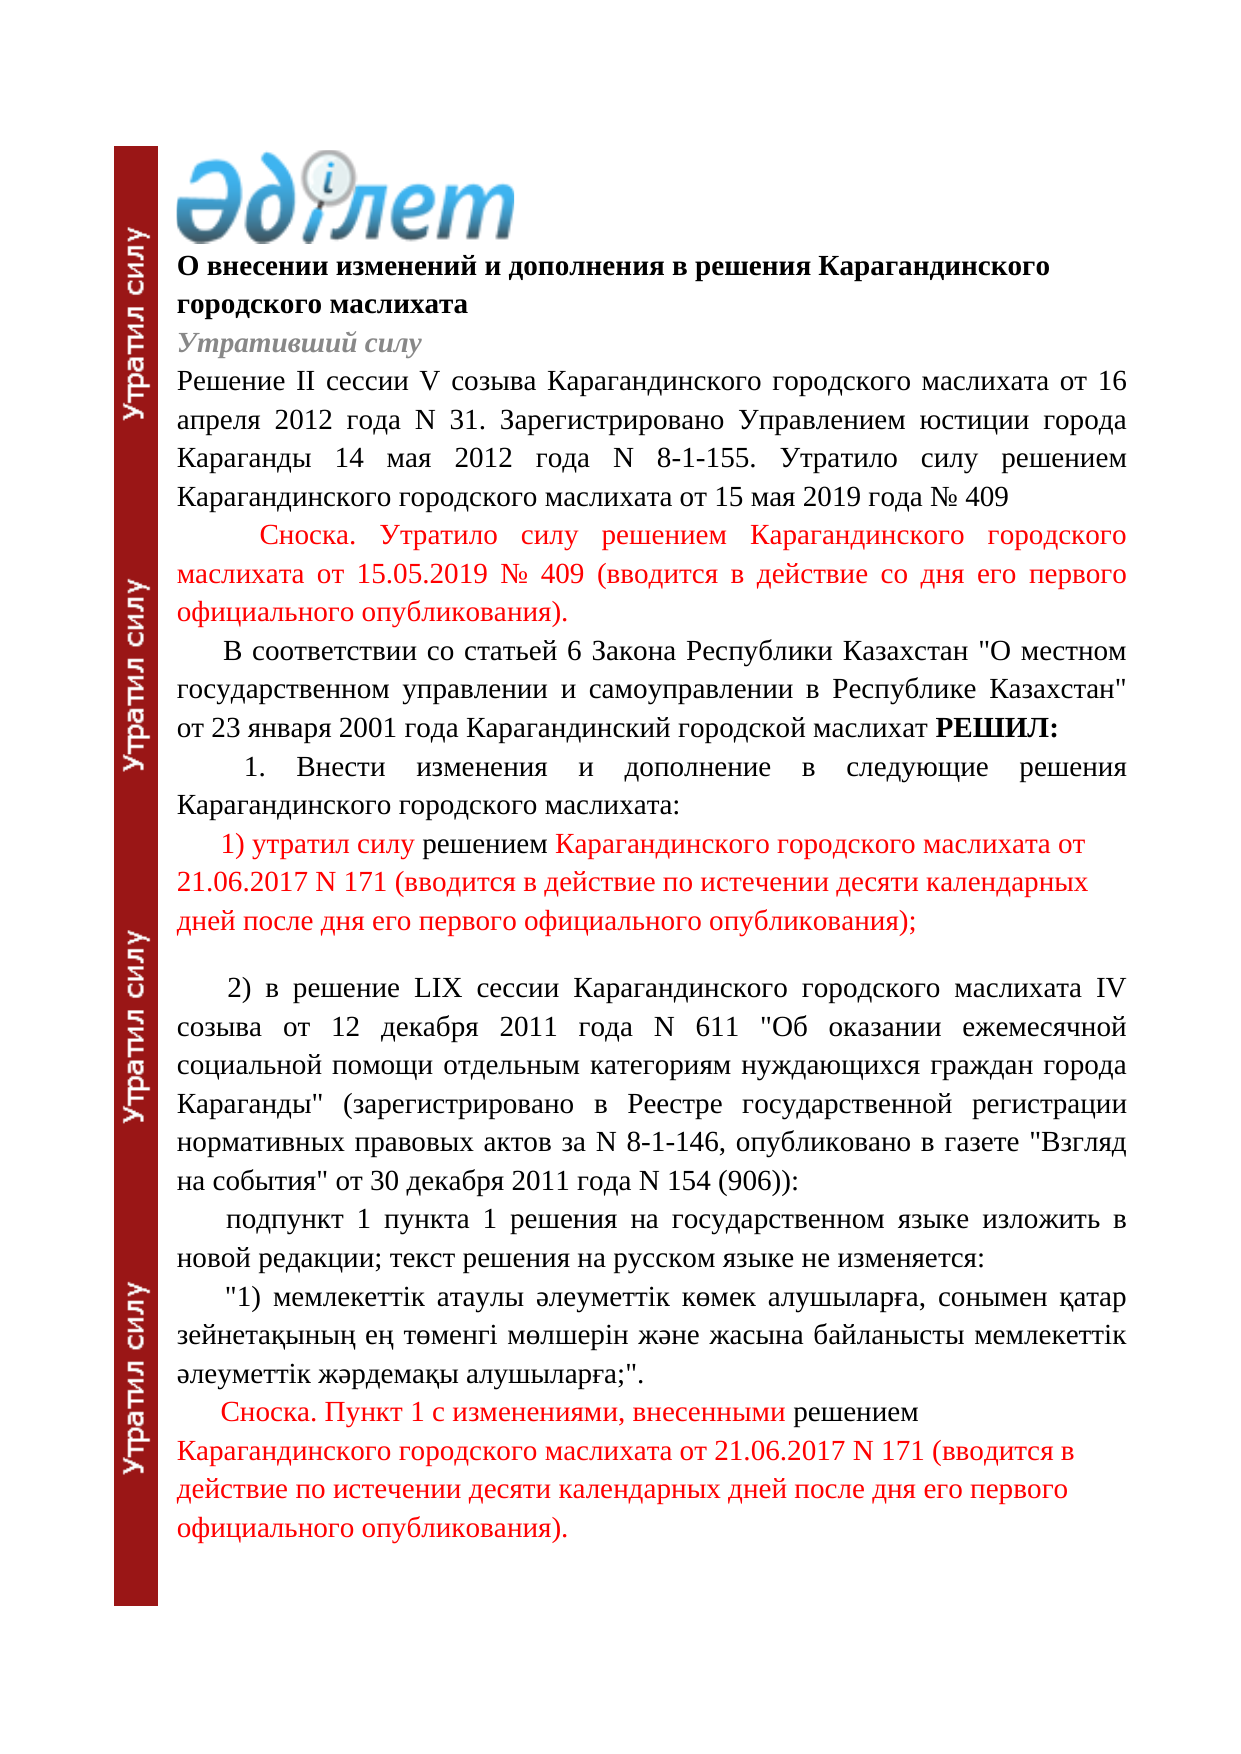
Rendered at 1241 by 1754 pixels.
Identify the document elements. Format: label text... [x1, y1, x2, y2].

text Сноска. Утратило силу решением Карагандинского городского маслихата от 15.05.2019 № 409 (вводится в действие со дня его первого официального опубликования). [112, 517, 1128, 628]
picture [114, 744, 158, 749]
picture [114, 146, 158, 248]
picture [176, 150, 515, 244]
text Решение II сессии V созыва Карагандинского городского маслихата от 16 апреля 2012 года N 31. Зарегистрировано Управлением юстиции города Караганды 14 мая 2012 года N 8-1-155. Утратило силу решением Карагандинского городского маслихата от 15 мая 2019 года № 409 [112, 363, 1128, 512]
picture [114, 512, 158, 517]
picture [114, 320, 158, 325]
text О внесении изменений и дополнения в решения Карагандинского городского маслихата [112, 248, 1128, 320]
text 1. Внести изменения и дополнение в следующие решения Карагандинского городского маслихата: [112, 749, 1128, 821]
text Сноска. Пункт 1 с изменениями, внесенными решением Карагандинского городского маслихата от 21.06.2017 N 171 (вводится в действие по истечении десяти календарных дней после дня его первого официального опубликования). [112, 1394, 1128, 1574]
picture [114, 628, 158, 633]
text "1) мемлекеттік атаулы әлеуметтік көмек алушыларға, сонымен қатар зейнетақының ең төменгі мөлшерін және жасына байланысты мемлекеттік әлеуметтік жәрдемақы алушыларға;". [112, 1279, 1128, 1389]
text подпункт 1 пункта 1 решения на государственном языке изложить в новой редакции; текст решения на русском языке не изменяется: [112, 1202, 1128, 1274]
text Утративший силу [112, 325, 1128, 358]
picture [114, 821, 158, 826]
text 2) в решение LIX сессии Карагандинского городского маслихата IV созыва от 12 декабря 2011 года N 611 "Об оказании ежемесячной социальной помощи отдельным категориям нуждающихся граждан города Караганды" (зарегистрировано в Реестре государственной регистрации нормативных правовых актов за N 8-1-146, опубликовано в газете "Взгляд на события" от 30 декабря 2011 года N 154 (906)): [112, 970, 1128, 1197]
picture [114, 1574, 158, 1606]
picture [114, 358, 158, 363]
text 1) утратил силу решением Карагандинского городского маслихата от 21.06.2017 N 171 (вводится в действие по истечении десяти календарных дней после дня его первого официального опубликования); [112, 826, 1128, 967]
picture [114, 1274, 158, 1279]
text В соответствии со статьей 6 Закона Республики Казахстан "О местном государственном управлении и самоуправлении в Республике Казахстан" от 23 января 2001 года Карагандинский городской маслихат РЕШИЛ: [112, 633, 1128, 744]
picture [114, 1197, 158, 1202]
picture [114, 1389, 158, 1394]
